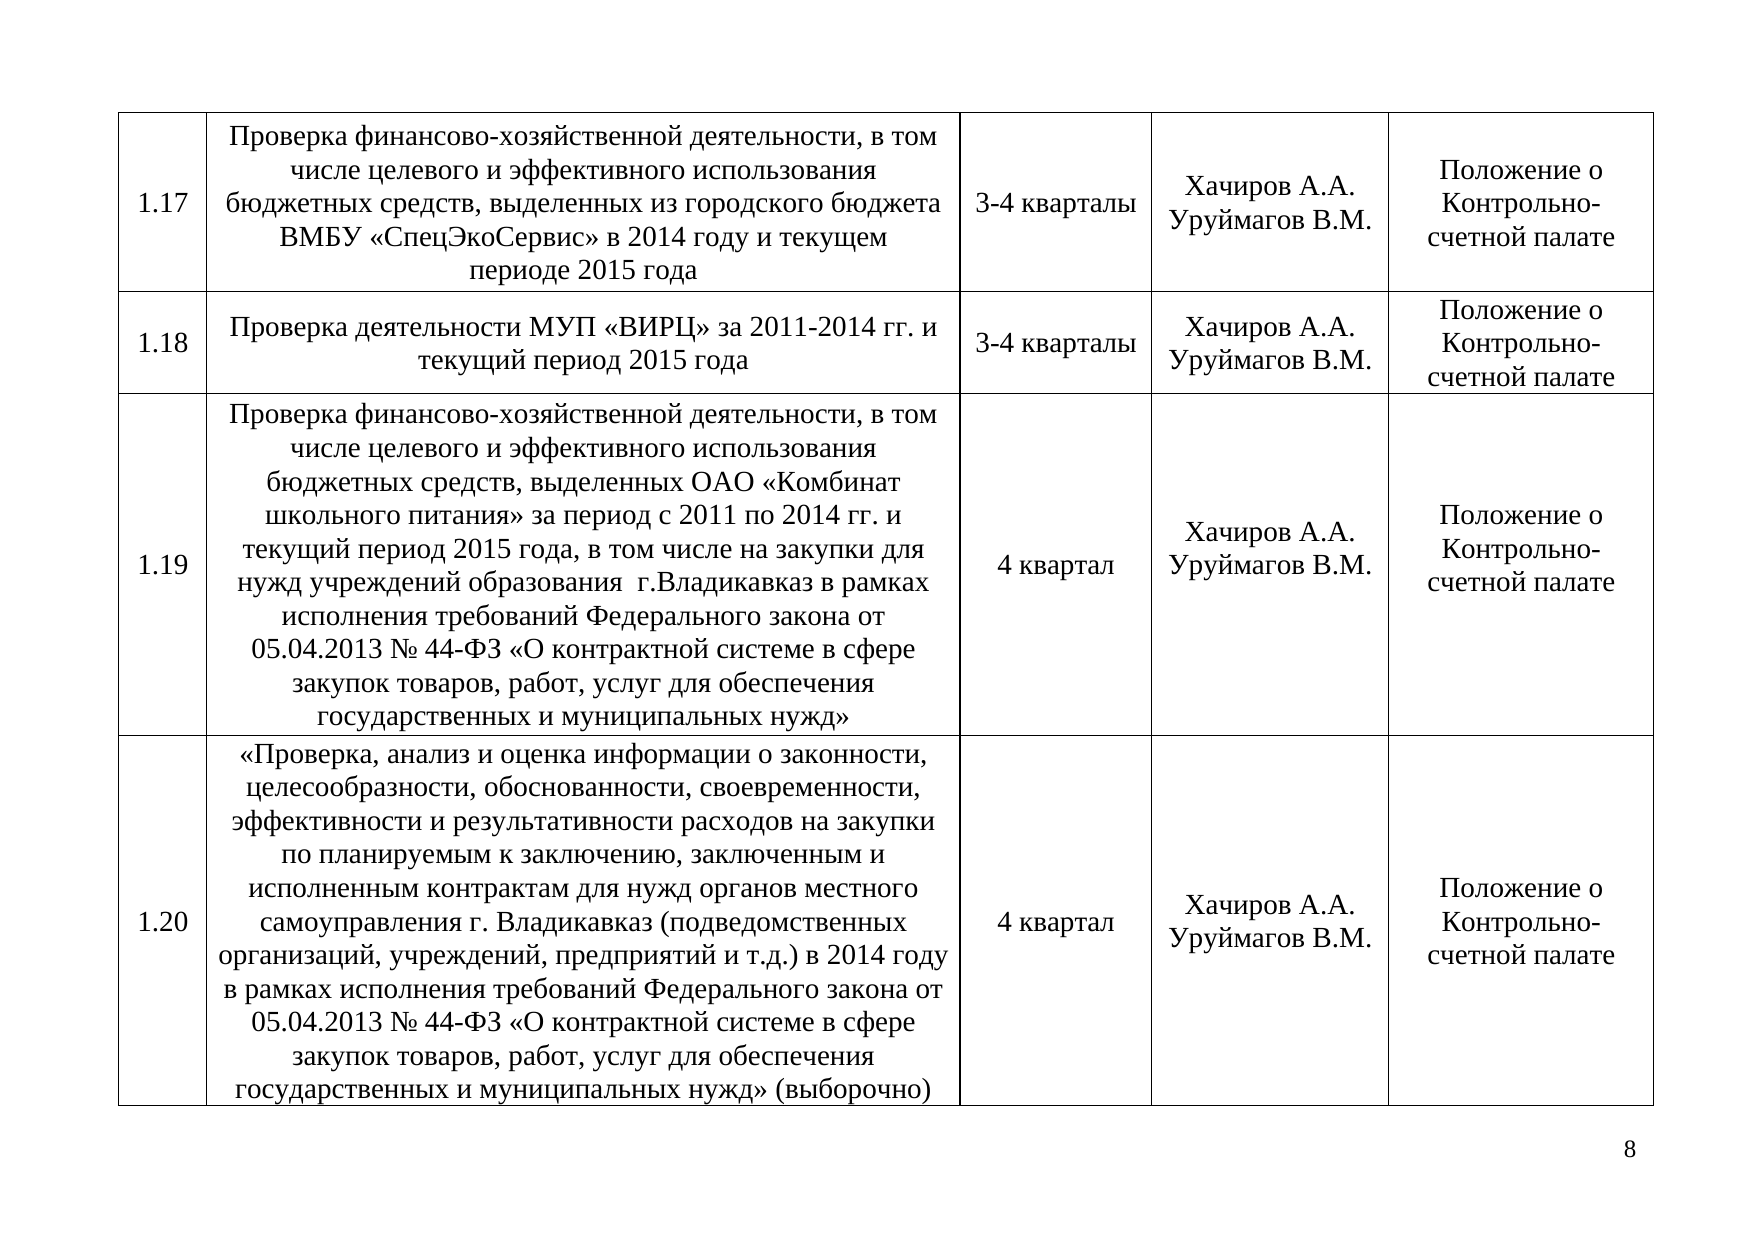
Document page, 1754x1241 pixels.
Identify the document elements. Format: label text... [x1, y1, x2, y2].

table_cell Проверка финансово-хозяйственной деятельности, в том числе целевого и эффективного использования бюджетных средств, выделенных из городского бюджета ВМБУ «СпецЭкоСервис» в 2014 году и текущем периоде 2015 года [207, 113, 959, 291]
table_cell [1152, 736, 1388, 1105]
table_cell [1152, 113, 1388, 291]
table_cell Хачиров А.А. Уруймагов В.М. [1152, 394, 1388, 735]
table_cell 3-4 кварталы [961, 113, 1151, 291]
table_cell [1389, 736, 1653, 1105]
table_cell 4 квартал [961, 736, 1151, 1105]
table_cell Проверка деятельности МУП «ВИРЦ» за 2011-2014 гг. и текущий период 2015 года [207, 292, 959, 393]
table_cell 1.17 [119, 113, 206, 291]
table_cell 1.20 [119, 736, 206, 1105]
table_cell Хачиров А.А. Уруймагов В.М. [1152, 292, 1388, 393]
table_cell «Проверка, анализ и оценка информации о законности, целесообразности, обоснованности, своевременности, эффективности и результативности расходов на закупки по планируемым к заключению, заключенным и исполненным контрактам для нужд органов местного самоуправления г. Владикавказ (подведомственных организаций, учреждений, предприятий и т.д.) в 2014 году в рамках исполнения требований Федерального закона от 05.04.2013 № 44-ФЗ «О контрактной системе в сфере закупок товаров, работ, услуг для обеспечения государственных и муниципальных нужд» (выборочно) [207, 736, 959, 1105]
table_cell 1.19 [119, 394, 206, 735]
table_cell Положение о Контрольно-счетной палате [1389, 394, 1653, 735]
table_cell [1389, 113, 1653, 291]
table_cell Положение о Контрольно-счетной палате [1389, 292, 1653, 393]
table_cell 1.18 [119, 292, 206, 393]
table_cell 3-4 кварталы [961, 292, 1151, 393]
table_cell 4 квартал [961, 394, 1151, 735]
table_cell Проверка финансово-хозяйственной деятельности, в том числе целевого и эффективного использования бюджетных средств, выделенных ОАО «Комбинат школьного питания» за период с 2011 по 2014 гг. и текущий период 2015 года, в том числе на закупки для нужд учреждений образования г.Владикавказ в рамках исполнения требований Федерального закона от 05.04.2013 № 44-ФЗ «О контрактной системе в сфере закупок товаров, работ, услуг для обеспечения государственных и муниципальных нужд» [207, 394, 959, 735]
